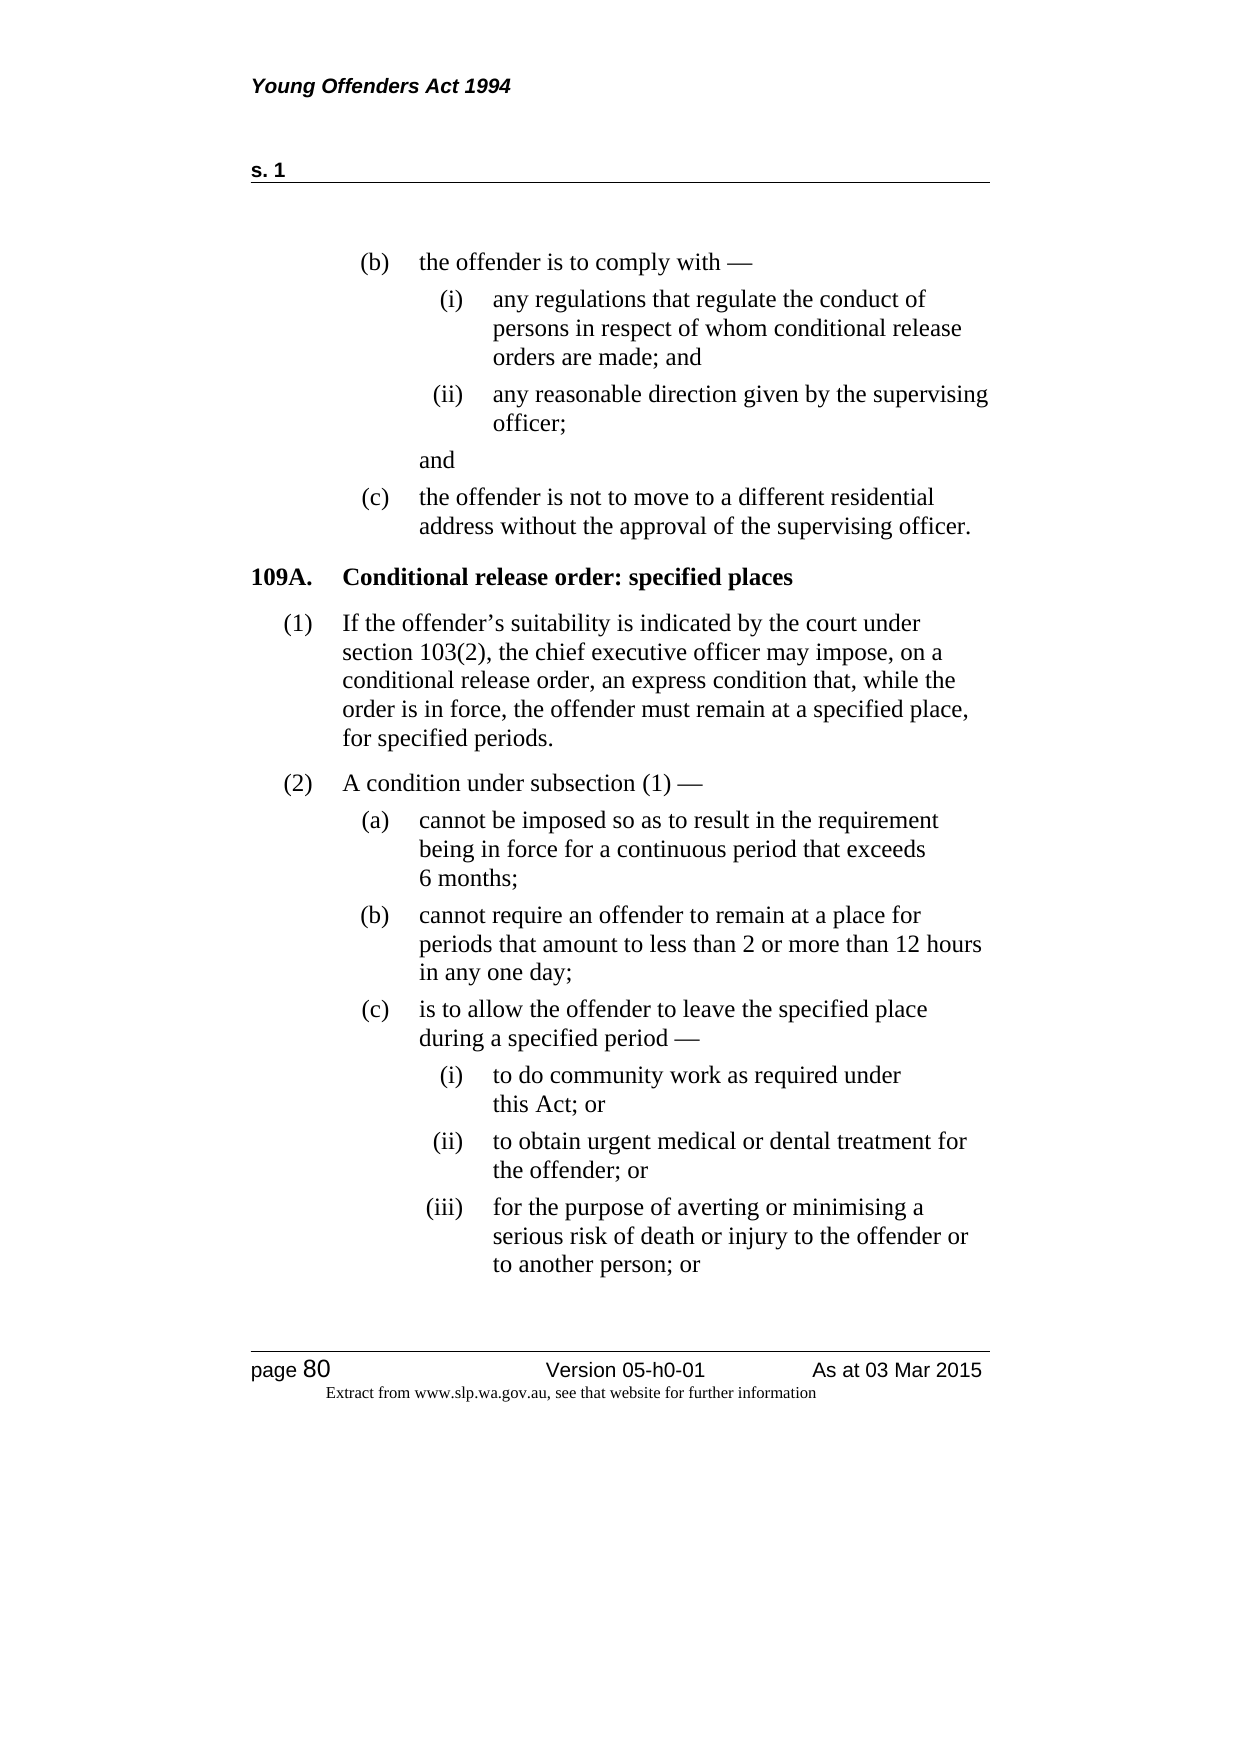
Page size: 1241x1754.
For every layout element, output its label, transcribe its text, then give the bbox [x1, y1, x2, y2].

text (b) cannot require an offender to remain at a place for periods that amount to less than 2 or more than 12 hours in any one day; [251, 900, 990, 986]
text (b) the offender is to comply with — [251, 247, 990, 276]
text (c) the offender is not to move to a different residential address without the approval of the supervising officer. [251, 482, 990, 539]
text (ii) any reasonable direction given by the supervising officer; [251, 379, 990, 437]
text (i) to do community work as required under this Act; or [251, 1060, 990, 1118]
text (1) If the offender’s suitability is indicated by the court under section 103(2), the chief executive officer may impose, on a conditional release order, an express condition that, while the order is in force, the offender must remain at a specified place, for specified periods. [251, 608, 990, 752]
subtitle 109A. Conditional release order: specified places [251, 562, 990, 591]
text (i) any regulations that regulate the conduct of persons in respect of whom conditional release orders are made; and [251, 284, 990, 371]
text and [251, 445, 990, 474]
text (c) is to allow the offender to leave the specified place during a specified period — [251, 994, 990, 1052]
text (iii) for the purpose of averting or minimising a serious risk of death or injury to the offender or to another person; or [251, 1192, 990, 1278]
text (a) cannot be imposed so as to result in the requirement being in force for a continuous period that exceeds 6 months; [251, 805, 990, 892]
text (ii) to obtain urgent medical or dental treatment for the offender; or [251, 1126, 990, 1184]
text (2) A condition under subsection (1) — [251, 768, 990, 797]
